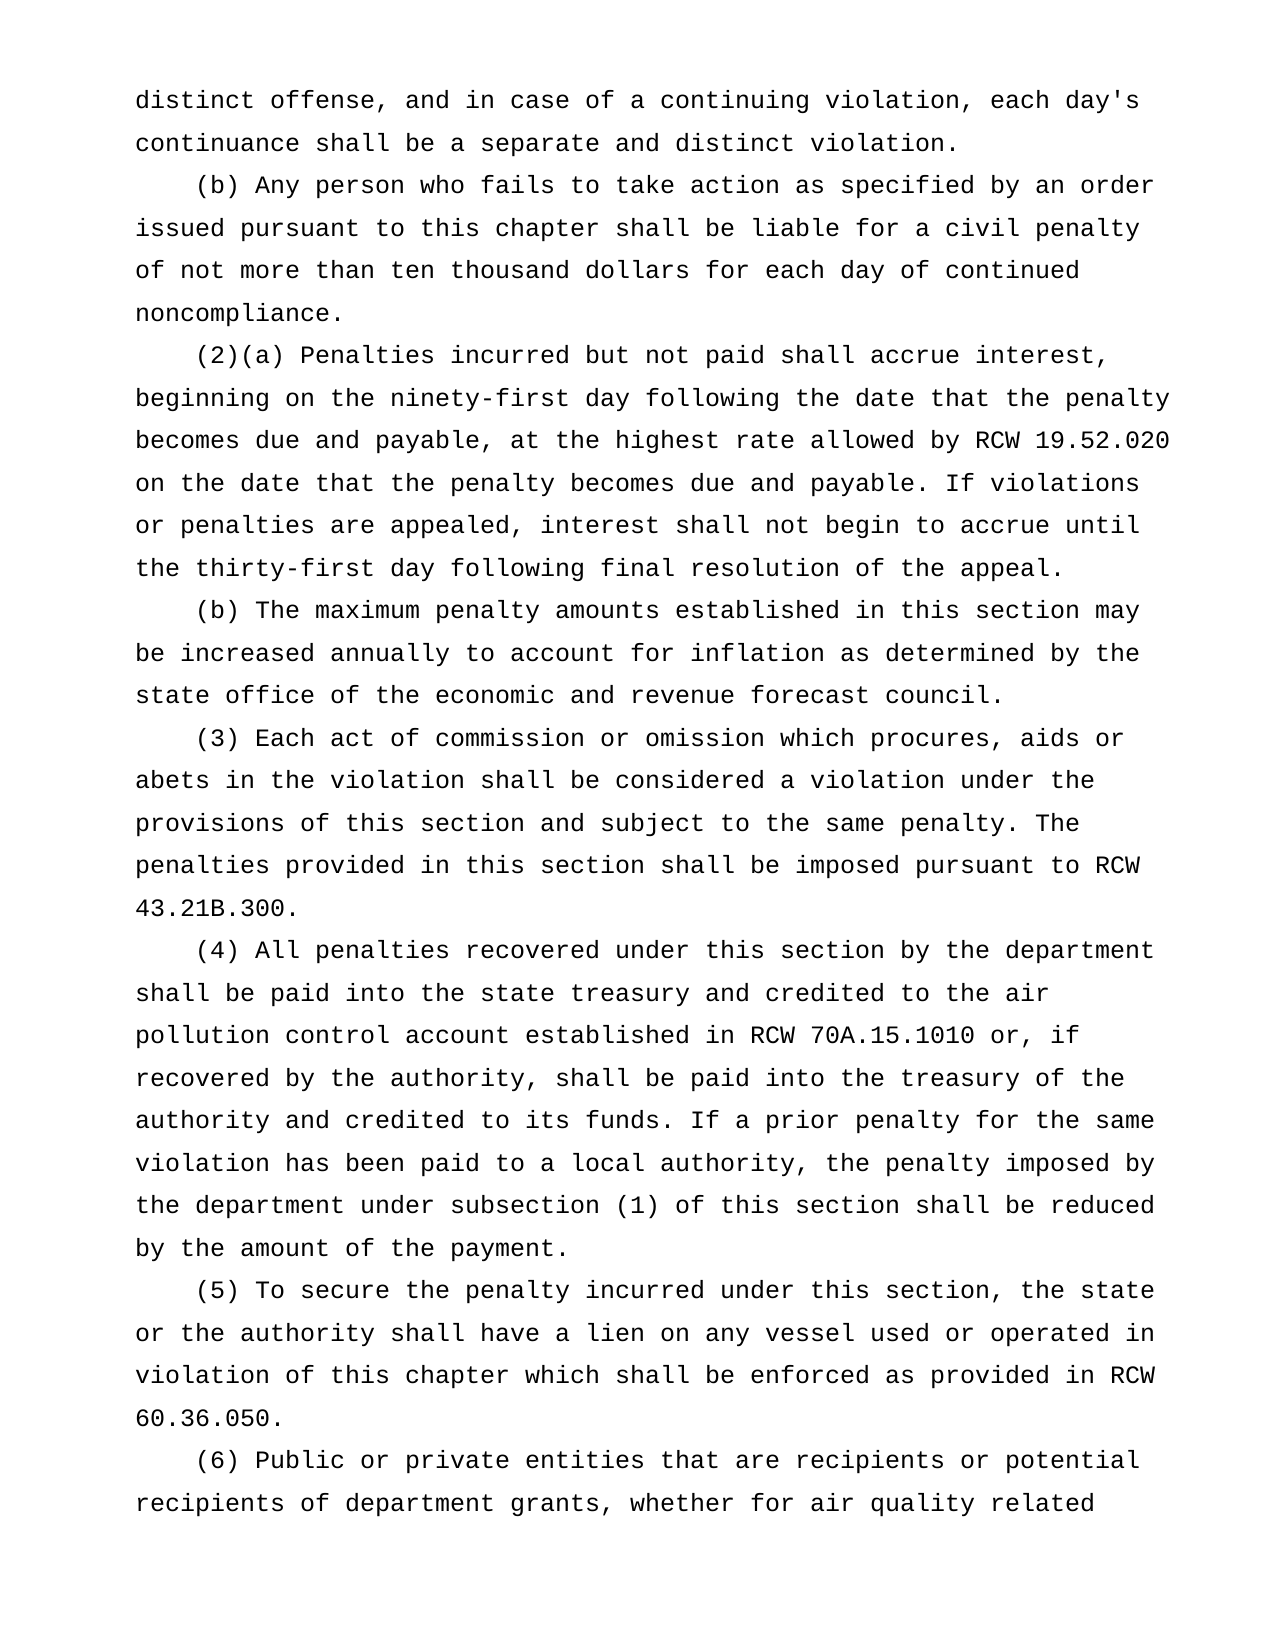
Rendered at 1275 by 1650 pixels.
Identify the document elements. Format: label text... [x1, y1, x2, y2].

text (4) All penalties recovered under this section by the department shall be paid into the state treasury and credited to the air pollution control account established in RCW 70A.15.1010 or, if recovered by the authority, shall be paid into the treasury of the authority and credited to its funds. If a prior penalty for the same violation has been paid to a local authority, the penalty imposed by the department under subsection (1) of this section shall be reduced by the amount of the payment. [135, 925, 1170, 1265]
text (5) To secure the penalty incurred under this section, the state or the authority shall have a lien on any vessel used or operated in violation of this chapter which shall be enforced as provided in RCW 60.36.050. [135, 1265, 1170, 1435]
text (b) Any person who fails to take action as specified by an order issued pursuant to this chapter shall be liable for a civil penalty of not more than ten thousand dollars for each day of continued noncompliance. [135, 160, 1170, 330]
text (3) Each act of commission or omission which procures, aids or abets in the violation shall be considered a violation under the provisions of this section and subject to the same penalty. The penalties provided in this section shall be imposed pursuant to RCW 43.21B.300. [135, 712, 1170, 925]
text (b) The maximum penalty amounts established in this section may be increased annually to account for inflation as determined by the state office of the economic and revenue forecast council. [135, 585, 1170, 712]
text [135, 75, 1170, 160]
text (2)(a) Penalties incurred but not paid shall accrue interest, beginning on the ninety-first day following the date that the penalty becomes due and payable, at the highest rate allowed by RCW 19.52.020 on the date that the penalty becomes due and payable. If violations or penalties are appealed, interest shall not begin to accrue until the thirty-first day following final resolution of the appeal. [135, 330, 1170, 585]
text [135, 1435, 1170, 1520]
